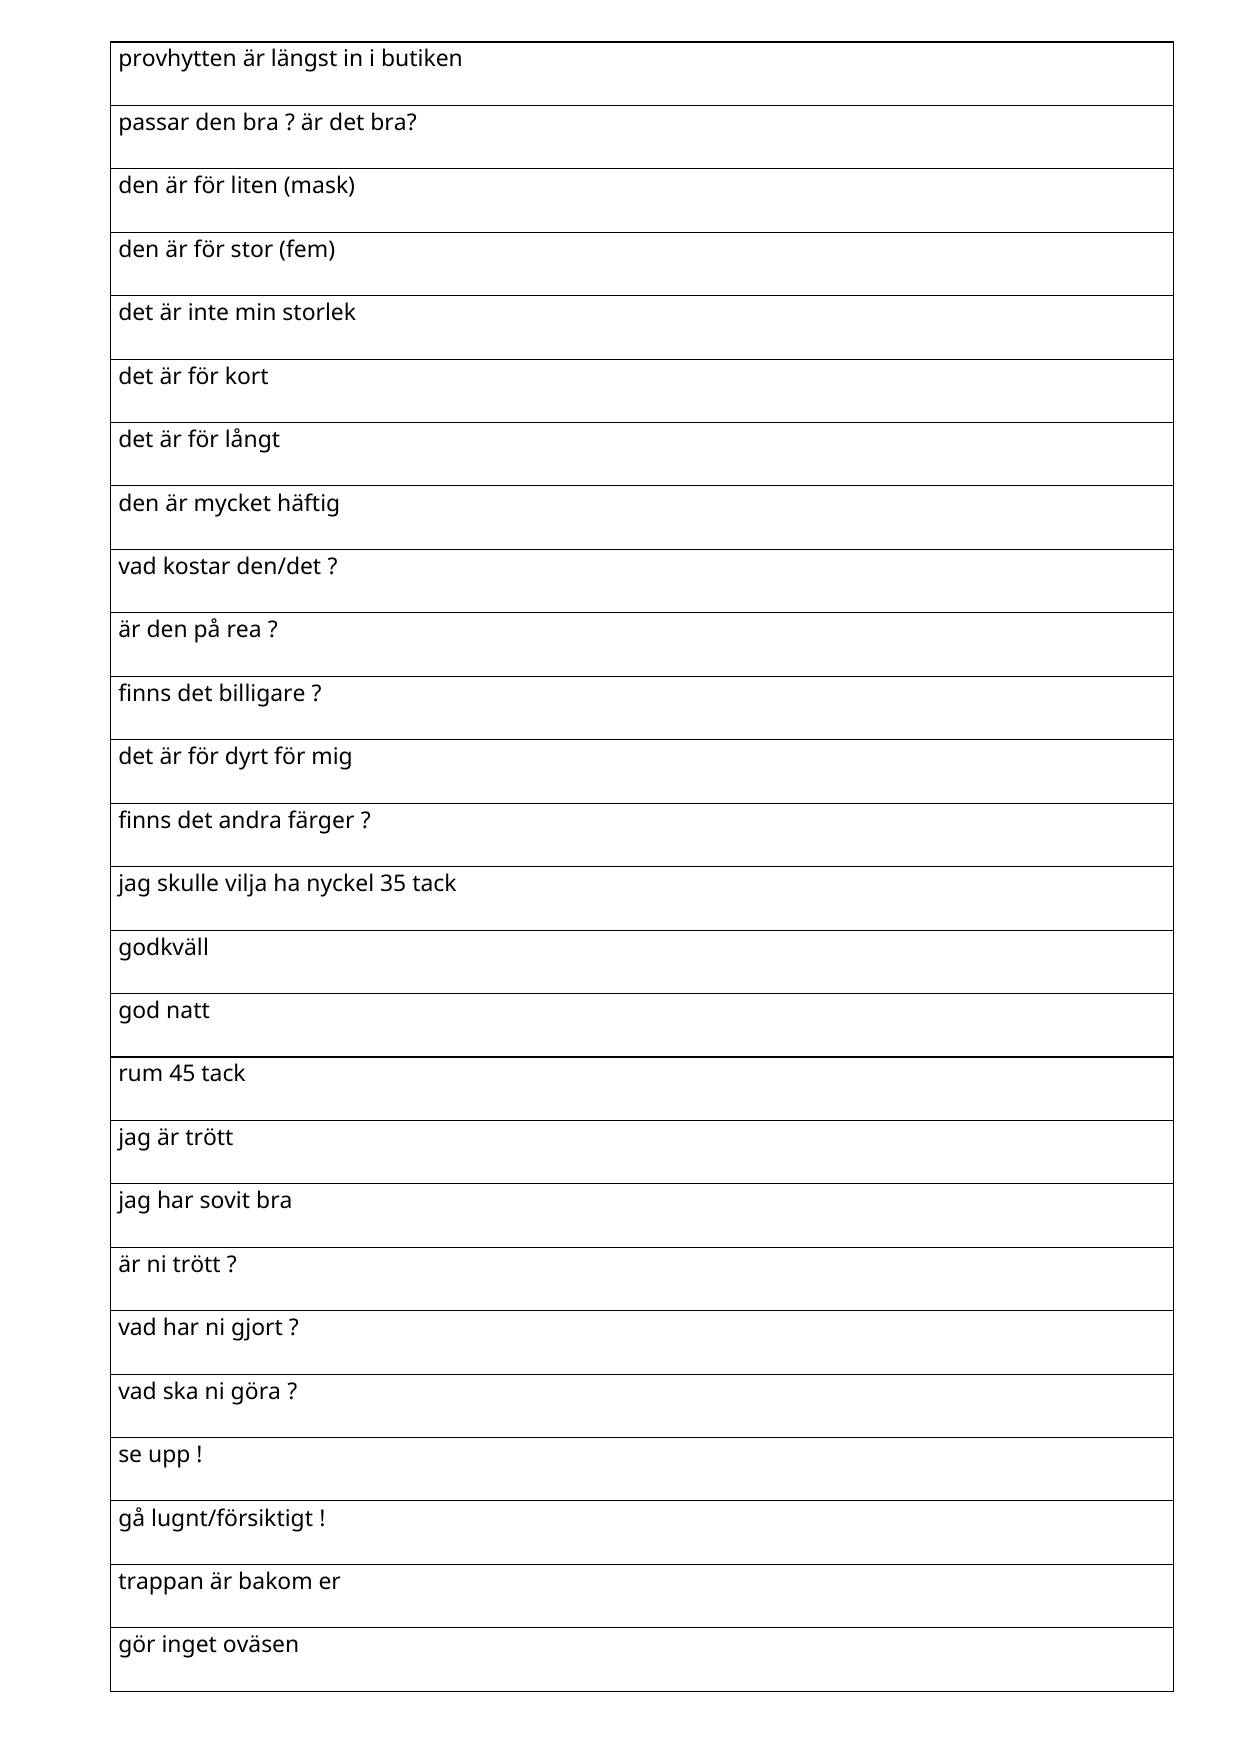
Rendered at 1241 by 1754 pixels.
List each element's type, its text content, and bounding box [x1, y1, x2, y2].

table_cell [643, 423, 1173, 485]
table_cell [643, 677, 1173, 739]
table_cell [643, 296, 1173, 358]
table_cell rum 45 tack [111, 1058, 642, 1120]
table_cell [643, 360, 1173, 422]
table_cell [643, 550, 1173, 612]
table_cell [643, 233, 1173, 295]
table_cell vad ska ni göra ? [111, 1375, 642, 1437]
table_cell är ni trött ? [111, 1248, 642, 1310]
table_cell godkväll [111, 931, 642, 993]
table_cell den är mycket häftig [111, 486, 642, 549]
table_cell [643, 740, 1173, 803]
table_cell vad kostar den/det ? [111, 550, 642, 612]
table_cell [643, 1565, 1173, 1627]
table_cell passar den bra ? är det bra? [111, 106, 642, 168]
table_cell det är för kort [111, 360, 642, 422]
table_cell vad har ni gjort ? [111, 1311, 642, 1373]
table_cell [643, 931, 1173, 993]
table_cell [643, 1248, 1173, 1310]
table_cell är den på rea ? [111, 613, 642, 676]
table_cell jag skulle vilja ha nyckel 35 tack [111, 867, 642, 929]
table_cell [643, 1121, 1173, 1183]
table_cell [643, 1438, 1173, 1500]
table_cell [643, 1501, 1173, 1564]
table_cell [643, 804, 1173, 866]
table_cell [643, 1375, 1173, 1437]
table_cell [643, 1628, 1173, 1691]
table_cell se upp ! [111, 1438, 642, 1500]
table_cell gå lugnt/försiktigt ! [111, 1501, 642, 1564]
table_cell [643, 106, 1173, 168]
table_cell det är för långt [111, 423, 642, 485]
table_cell [643, 1311, 1173, 1373]
table_cell den är för stor (fem) [111, 233, 642, 295]
table_cell [643, 1058, 1173, 1120]
table_cell jag är trött [111, 1121, 642, 1183]
table_cell trappan är bakom er [111, 1565, 642, 1627]
table_cell [643, 43, 1173, 105]
table_cell gör inget oväsen [111, 1628, 642, 1691]
table_cell finns det billigare ? [111, 677, 642, 739]
table_cell provhytten är längst in i butiken [111, 43, 642, 105]
table_cell det är för dyrt för mig [111, 740, 642, 803]
table_cell [643, 1184, 1173, 1247]
table_cell [643, 486, 1173, 549]
table_cell god natt [111, 994, 642, 1056]
table_cell [643, 867, 1173, 929]
table_cell det är inte min storlek [111, 296, 642, 358]
table_cell jag har sovit bra [111, 1184, 642, 1247]
table_cell finns det andra färger ? [111, 804, 642, 866]
table_cell [643, 613, 1173, 676]
table_cell [643, 169, 1173, 232]
table_cell den är för liten (mask) [111, 169, 642, 232]
table_cell [643, 994, 1173, 1056]
